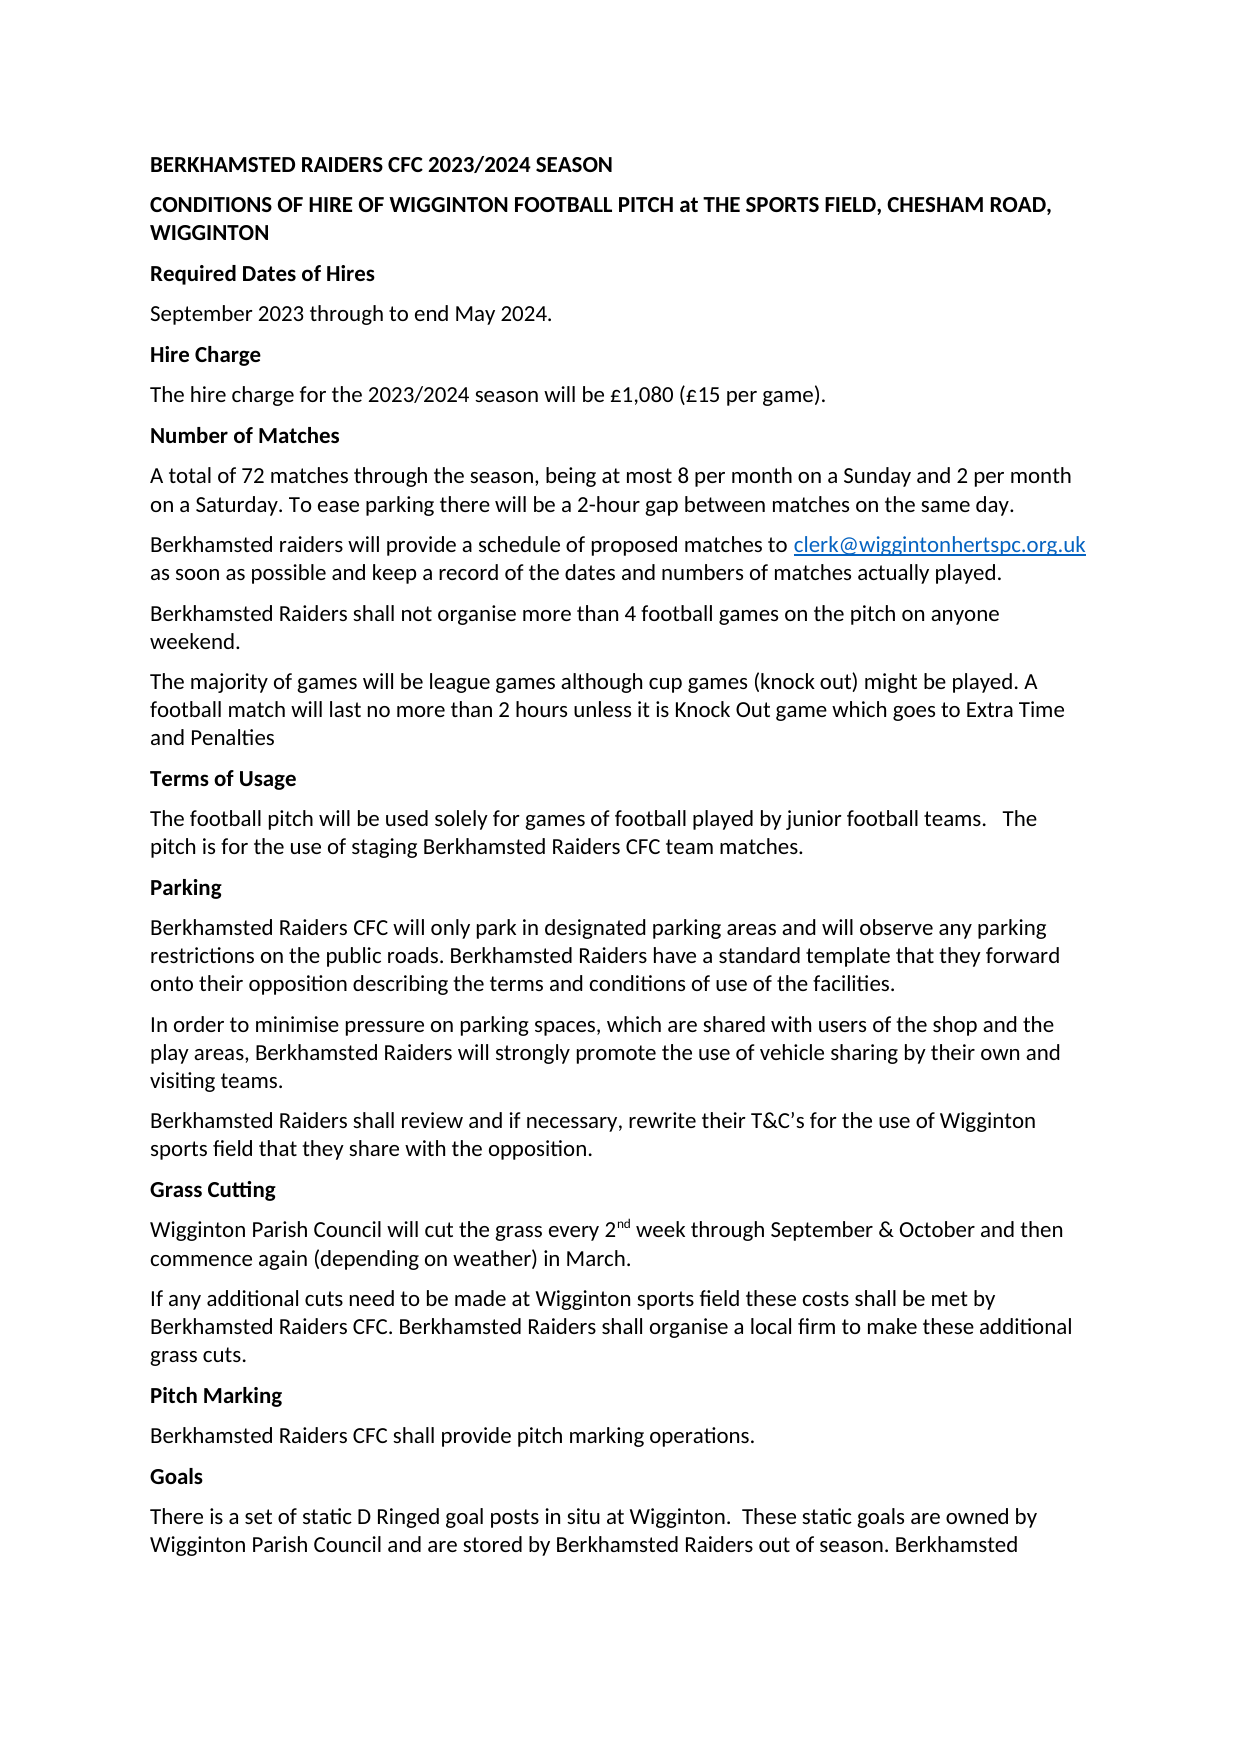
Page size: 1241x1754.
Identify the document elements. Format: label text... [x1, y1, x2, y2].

text Pitch Marking [150, 1381, 1090, 1409]
text Goals [150, 1462, 1090, 1490]
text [150, 1502, 1090, 1558]
text Terms of Usage [150, 764, 1090, 792]
text Berkhamsted raiders will provide a schedule of proposed matches to clerk@wiggintonhertspc.org.uk as soon as possible and keep a record of the dates and numbers of matches actually played. [150, 530, 1090, 586]
text Parking [150, 873, 1090, 901]
text Required Dates of Hires [150, 259, 1090, 287]
text Berkhamsted Raiders shall not organise more than 4 football games on the pitch on anyone weekend. [150, 599, 1090, 655]
text Grass Cutting [150, 1175, 1090, 1203]
text Berkhamsted Raiders shall review and if necessary, rewrite their T&C’s for the use of Wigginton sports field that they share with the opposition. [150, 1107, 1090, 1163]
text Wigginton Parish Council will cut the grass every 2nd week through September & October and then commence again (depending on weather) in March. [150, 1216, 1090, 1272]
text Berkhamsted Raiders CFC will only park in designated parking areas and will observe any parking restrictions on the public roads. Berkhamsted Raiders have a standard template that they forward onto their opposition describing the terms and conditions of use of the facilities. [150, 913, 1090, 997]
text The football pitch will be used solely for games of football played by junior football teams. The pitch is for the use of staging Berkhamsted Raiders CFC team matches. [150, 804, 1090, 860]
text The majority of games will be league games although cup games (knock out) might be played. A football match will last no more than 2 hours unless it is Knock Out game which goes to Extra Time and Penalties [150, 667, 1090, 751]
text Berkhamsted Raiders CFC shall provide pitch marking operations. [150, 1421, 1090, 1449]
text In order to minimise pressure on parking spaces, which are shared with users of the shop and the play areas, Berkhamsted Raiders will strongly promote the use of vehicle sharing by their own and visiting teams. [150, 1010, 1090, 1094]
text BERKHAMSTED RAIDERS CFC 2023/2024 SEASON [150, 150, 1090, 178]
text CONDITIONS OF HIRE OF WIGGINTON FOOTBALL PITCH at THE SPORTS FIELD, CHESHAM ROAD, WIGGINTON [150, 191, 1090, 247]
text September 2023 through to end May 2024. [150, 299, 1090, 328]
text Number of Matches [150, 421, 1090, 449]
text A total of 72 matches through the season, being at most 8 per month on a Sunday and 2 per month on a Saturday. To ease parking there will be a 2-hour gap between matches on the same day. [150, 462, 1090, 518]
text If any additional cuts need to be made at Wigginton sports field these costs shall be met by Berkhamsted Raiders CFC. Berkhamsted Raiders shall organise a local firm to make these additional grass cuts. [150, 1284, 1090, 1368]
text Hire Charge [150, 340, 1090, 368]
text The hire charge for the 2023/2024 season will be £1,080 (£15 per game). [150, 381, 1090, 409]
